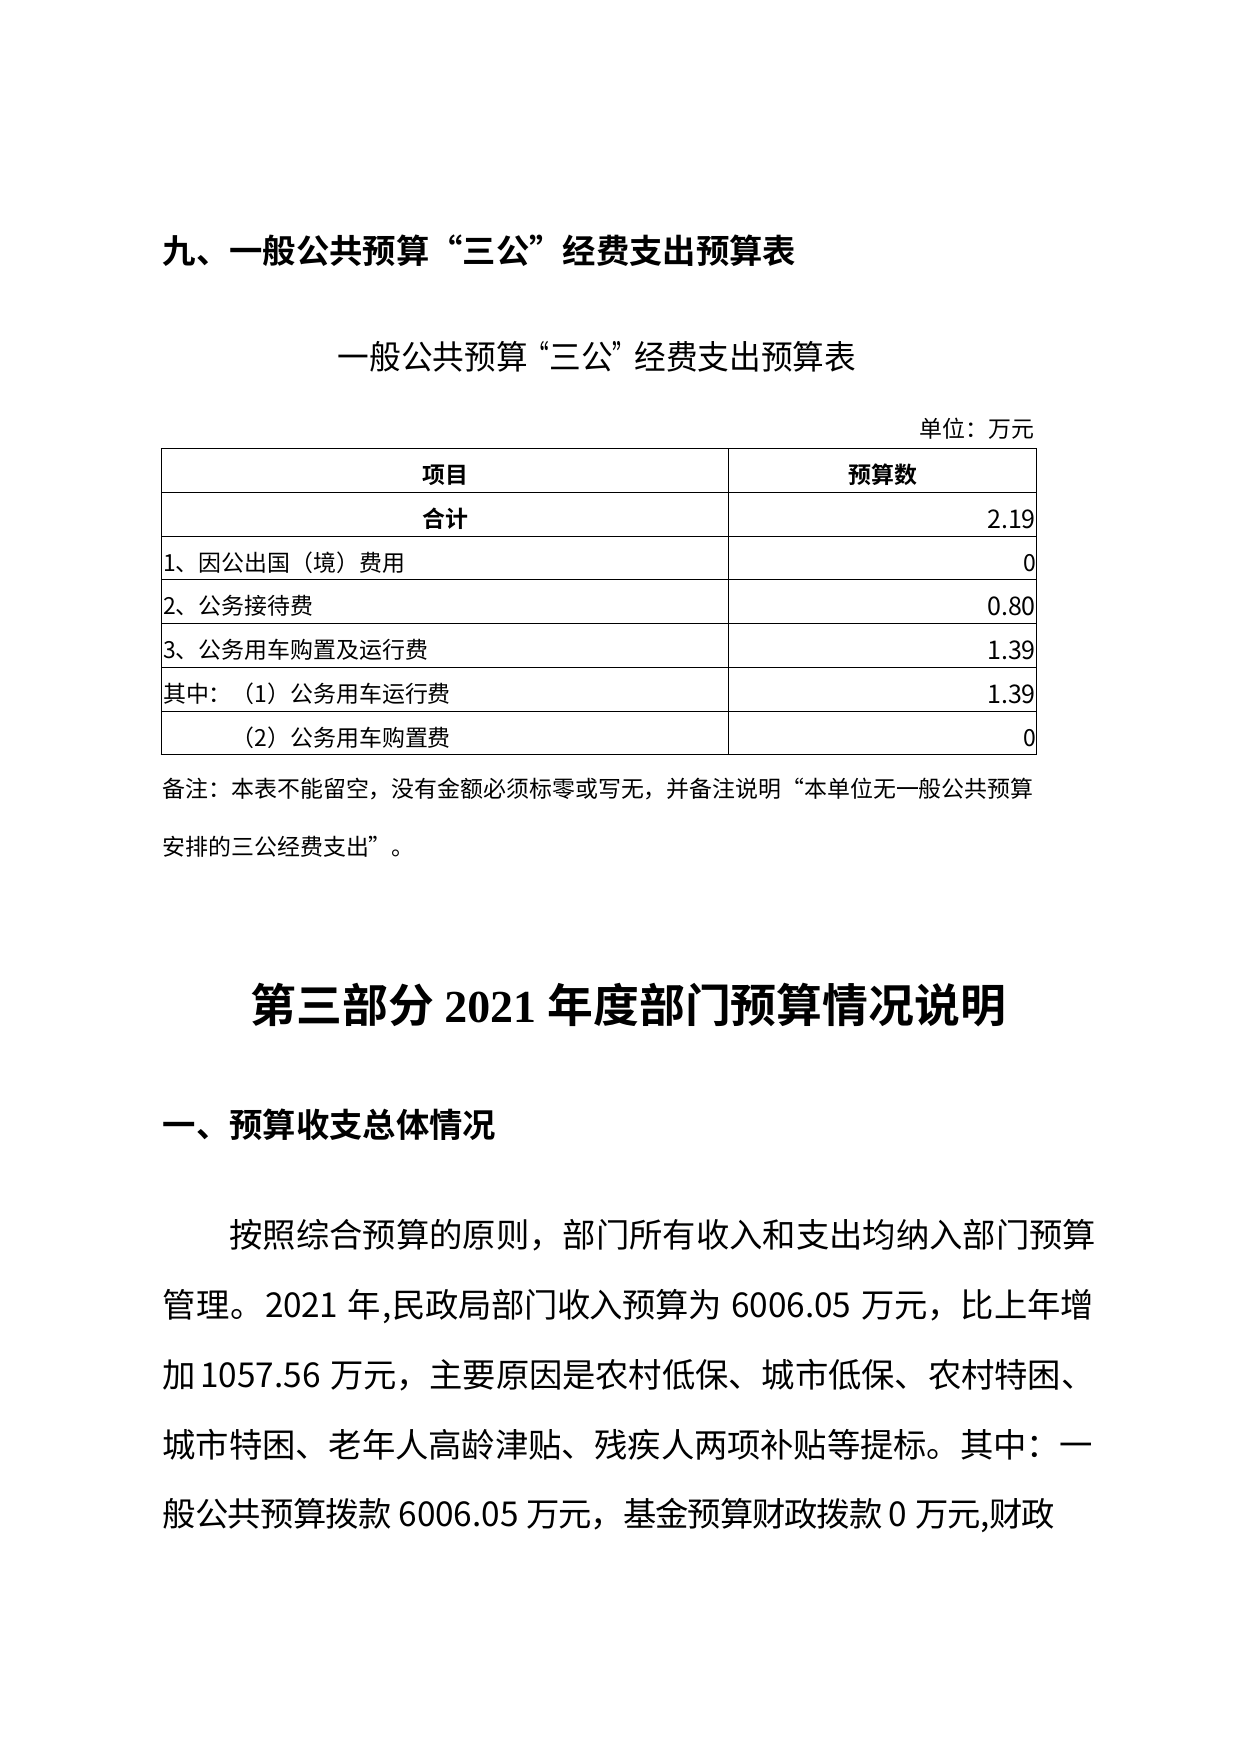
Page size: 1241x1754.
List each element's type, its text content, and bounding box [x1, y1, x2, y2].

table_cell 1.39 [729, 624, 1036, 667]
table_cell 其中：（1）公务用车运行费 [162, 668, 728, 711]
table_cell 0.80 [729, 580, 1036, 623]
table_cell 0 [729, 537, 1036, 579]
text 按照综合预算的原则，部门所有收入和支出均纳入部门预算管理。2021 年,民政局部门收入预算为 6006.05 万元，比上年增加 1057.56 万元，主要原因是农村低保、城市低保、农村特困、城市特困、老年人高龄津贴、残疾人两项补贴等提标。其中：一般公共预算拨款 6006.05 万元，基金预算财政拨款 0 万元,财政 [162, 1209, 1096, 1536]
table_cell 2.19 [729, 493, 1036, 536]
text 一、预算收支总体情况 [162, 1098, 1155, 1147]
table_header 项目 [162, 449, 728, 492]
table_cell （2）公务用车购置费 [162, 712, 728, 754]
table_cell 3、公务用车购置及运行费 [162, 624, 728, 667]
text 九、一般公共预算“三公”经费支出预算表 [162, 225, 1155, 273]
table_cell 合计 [162, 493, 728, 536]
subtitle 第三部分 2021 年度部门预算情况说明 [241, 970, 1015, 1036]
table_cell 2、公务接待费 [162, 580, 728, 623]
text 备注：本表不能留空，没有金额必须标零或写无，并备注说明“本单位无一般公共预算安排的三公经费支出”。 [162, 771, 1034, 862]
table_header 预算数 [729, 449, 1036, 492]
table_cell 1.39 [729, 668, 1036, 711]
text 单位：万元 [919, 411, 1155, 444]
text 一般公共预算“三公”经费支出预算表 [337, 331, 859, 379]
table_cell 0 [729, 712, 1036, 754]
table_cell 1、因公出国（境）费用 [162, 537, 728, 579]
